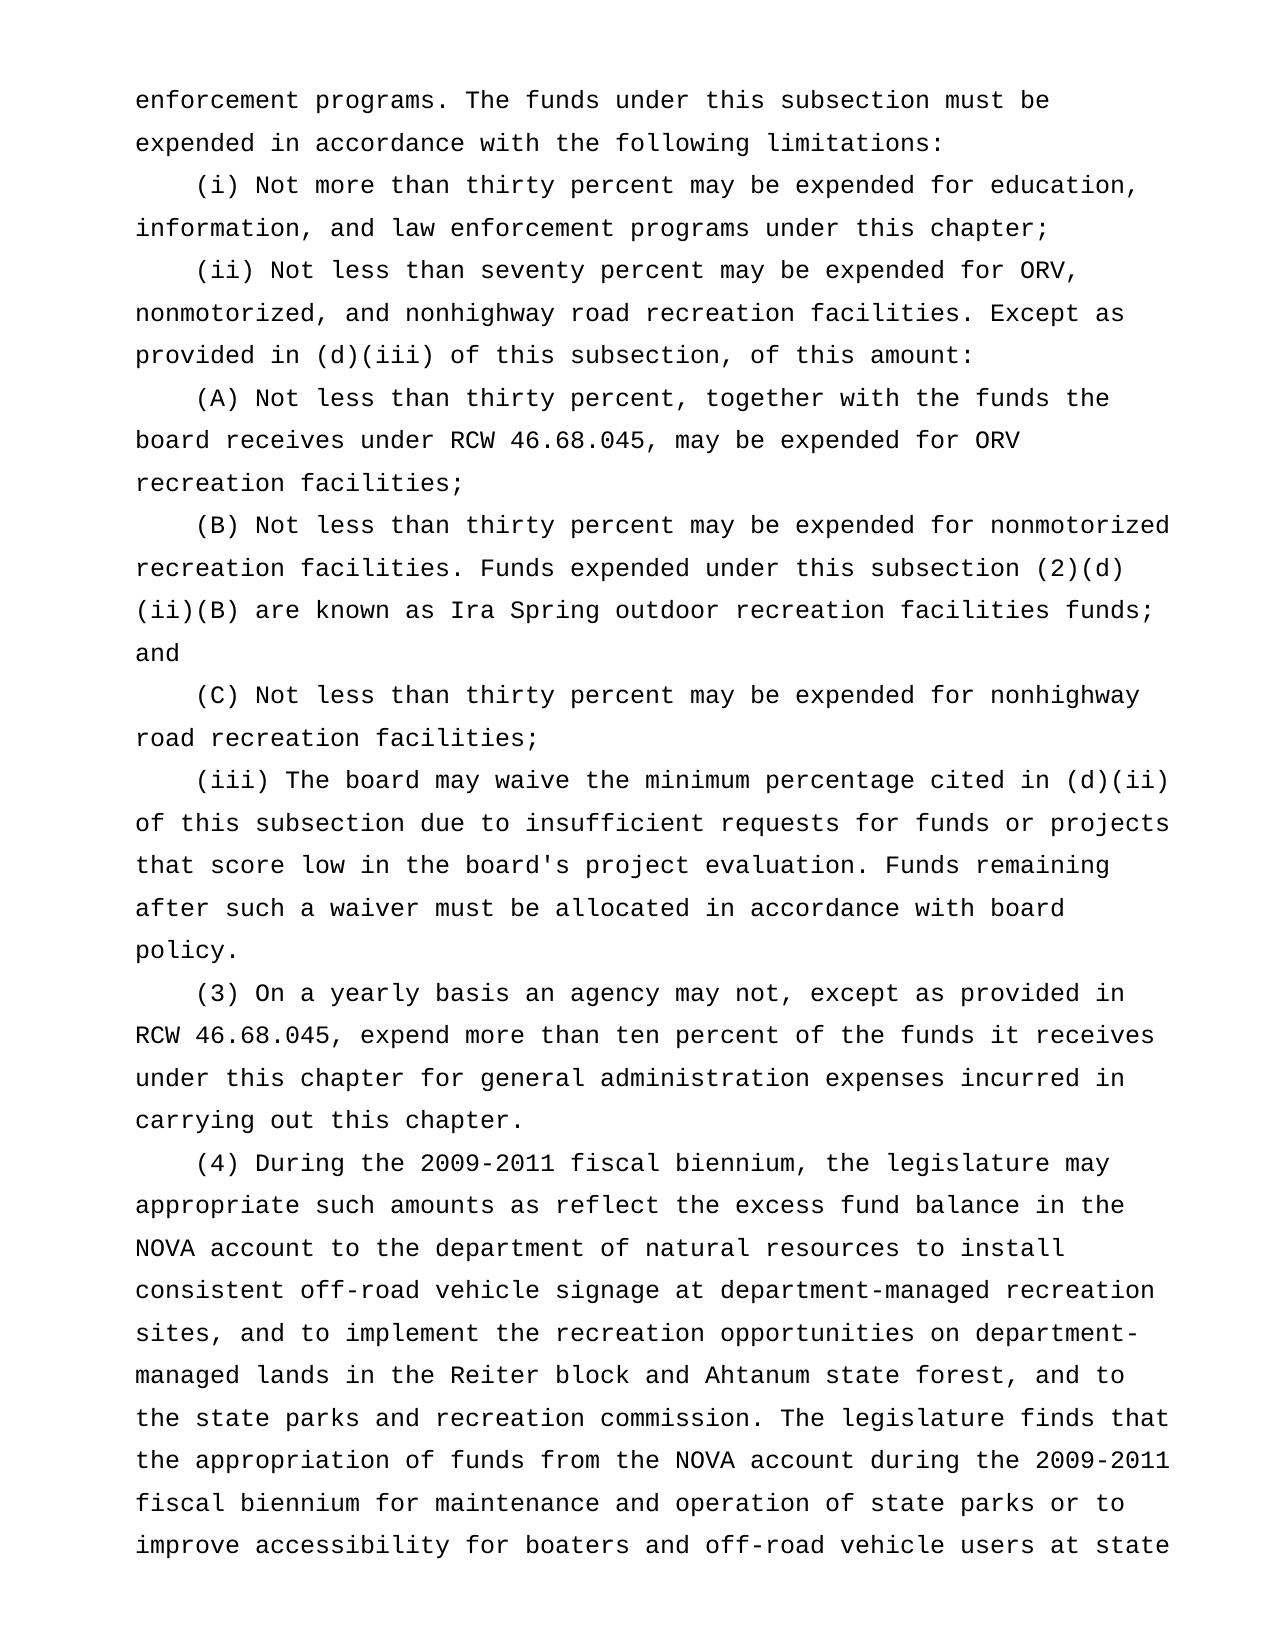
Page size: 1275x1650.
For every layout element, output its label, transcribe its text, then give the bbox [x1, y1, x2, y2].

text (3) On a yearly basis an agency may not, except as provided in RCW 46.68.045, expend more than ten percent of the funds it receives under this chapter for general administration expenses incurred in carrying out this chapter. [135, 967, 1170, 1137]
text (ii) Not less than seventy percent may be expended for ORV, nonmotorized, and nonhighway road recreation facilities. Except as provided in (d)(iii) of this subsection, of this amount: [135, 245, 1170, 372]
text (B) Not less than thirty percent may be expended for nonmotorized recreation facilities. Funds expended under this subsection (2)(d)(ii)(B) are known as Ira Spring outdoor recreation facilities funds; and [135, 500, 1170, 670]
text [135, 1137, 1170, 1562]
text (C) Not less than thirty percent may be expended for nonhighway road recreation facilities; [135, 670, 1170, 755]
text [135, 75, 1170, 160]
text (i) Not more than thirty percent may be expended for education, information, and law enforcement programs under this chapter; [135, 160, 1170, 245]
text (A) Not less than thirty percent, together with the funds the board receives under RCW 46.68.045, may be expended for ORV recreation facilities; [135, 372, 1170, 500]
text (iii) The board may waive the minimum percentage cited in (d)(ii) of this subsection due to insufficient requests for funds or projects that score low in the board's project evaluation. Funds remaining after such a waiver must be allocated in accordance with board policy. [135, 755, 1170, 967]
